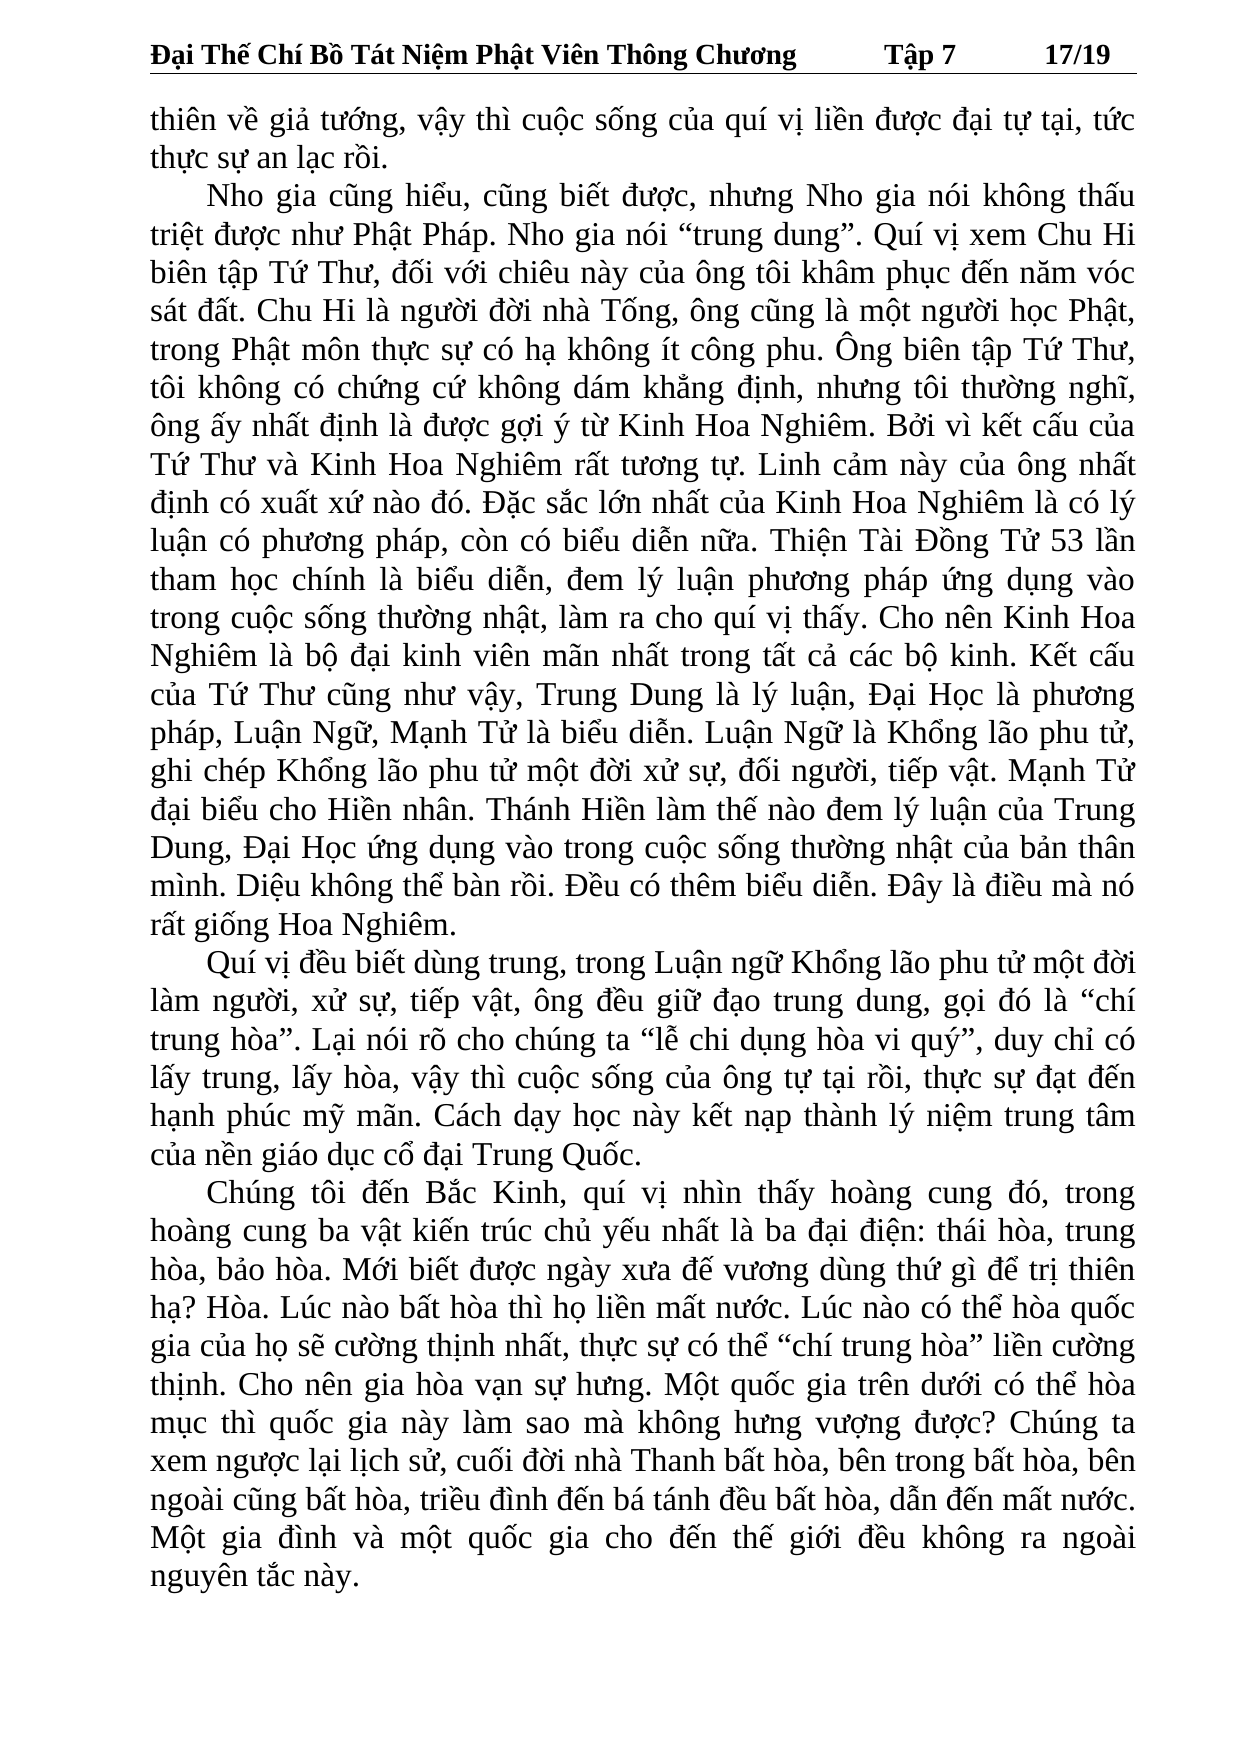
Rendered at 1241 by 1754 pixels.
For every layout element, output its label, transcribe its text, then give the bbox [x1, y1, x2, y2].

text Quí vị đều biết dùng trung, trong Luận ngữ Khổng lão phu tử một đời làm người, xử sự, tiếp vật, ông đều giữ đạo trung dung, gọi đó là “chí trung hòa”. Lại nói rõ cho chúng ta “lễ chi dụng hòa vi quý”, duy chỉ có lấy trung, lấy hòa, vậy thì cuộc sống của ông tự tại rồi, thực sự đạt đến hạnh phúc mỹ mãn. Cách dạy học này kết nạp thành lý niệm trung tâm của nền giáo dục cổ đại Trung Quốc. [150, 942, 1137, 1172]
text Nho gia cũng hiểu, cũng biết được, nhưng Nho gia nói không thấu triệt được như Phật Pháp. Nho gia nói “trung dung”. Quí vị xem Chu Hi biên tập Tứ Thư, đối với chiêu này của ông tôi khâm phục đến năm vóc sát đất. Chu Hi là người đời nhà Tống, ông cũng là một người học Phật, trong Phật môn thực sự có hạ không ít công phu. Ông biên tập Tứ Thư, tôi không có chứng cứ không dám khẳng định, nhưng tôi thường nghĩ, ông ấy nhất định là được gợi ý từ Kinh Hoa Nghiêm. Bởi vì kết cấu của Tứ Thư và Kinh Hoa Nghiêm rất tương tự. Linh cảm này của ông nhất định có xuất xứ nào đó. Đặc sắc lớn nhất của Kinh Hoa Nghiêm là có lý luận có phương pháp, còn có biểu diễn nữa. Thiện Tài Đồng Tử 53 lần tham học chính là biểu diễn, đem lý luận phương pháp ứng dụng vào trong cuộc sống thường nhật, làm ra cho quí vị thấy. Cho nên Kinh Hoa Nghiêm là bộ đại kinh viên mãn nhất trong tất cả các bộ kinh. Kết cấu của Tứ Thư cũng như vậy, Trung Dung là lý luận, Đại Học là phương pháp, Luận Ngữ, Mạnh Tử là biểu diễn. Luận Ngữ là Khổng lão phu tử, ghi chép Khổng lão phu tử một đời xử sự, đối người, tiếp vật. Mạnh Tử đại biểu cho Hiền nhân. Thánh Hiền làm thế nào đem lý luận của Trung Dung, Đại Học ứng dụng vào trong cuộc sống thường nhật của bản thân mình. Diệu không thể bàn rồi. Đều có thêm biểu diễn. Đây là điều mà nó rất giống Hoa Nghiêm. [150, 176, 1137, 942]
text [150, 99, 1137, 176]
text Chúng tôi đến Bắc Kinh, quí vị nhìn thấy hoàng cung đó, trong hoàng cung ba vật kiến trúc chủ yếu nhất là ba đại điện: thái hòa, trung hòa, bảo hòa. Mới biết được ngày xưa đế vương dùng thứ gì để trị thiên hạ? Hòa. Lúc nào bất hòa thì họ liền mất nước. Lúc nào có thể hòa quốc gia của họ sẽ cường thịnh nhất, thực sự có thể “chí trung hòa” liền cường thịnh. Cho nên gia hòa vạn sự hưng. Một quốc gia trên dưới có thể hòa mục thì quốc gia này làm sao mà không hưng vượng được? Chúng ta xem ngược lại lịch sử, cuối đời nhà Thanh bất hòa, bên trong bất hòa, bên ngoài cũng bất hòa, triều đình đến bá tánh đều bất hòa, dẫn đến mất nước. Một gia đình và một quốc gia cho đến thế giới đều không ra ngoài nguyên tắc này. [150, 1172, 1137, 1594]
